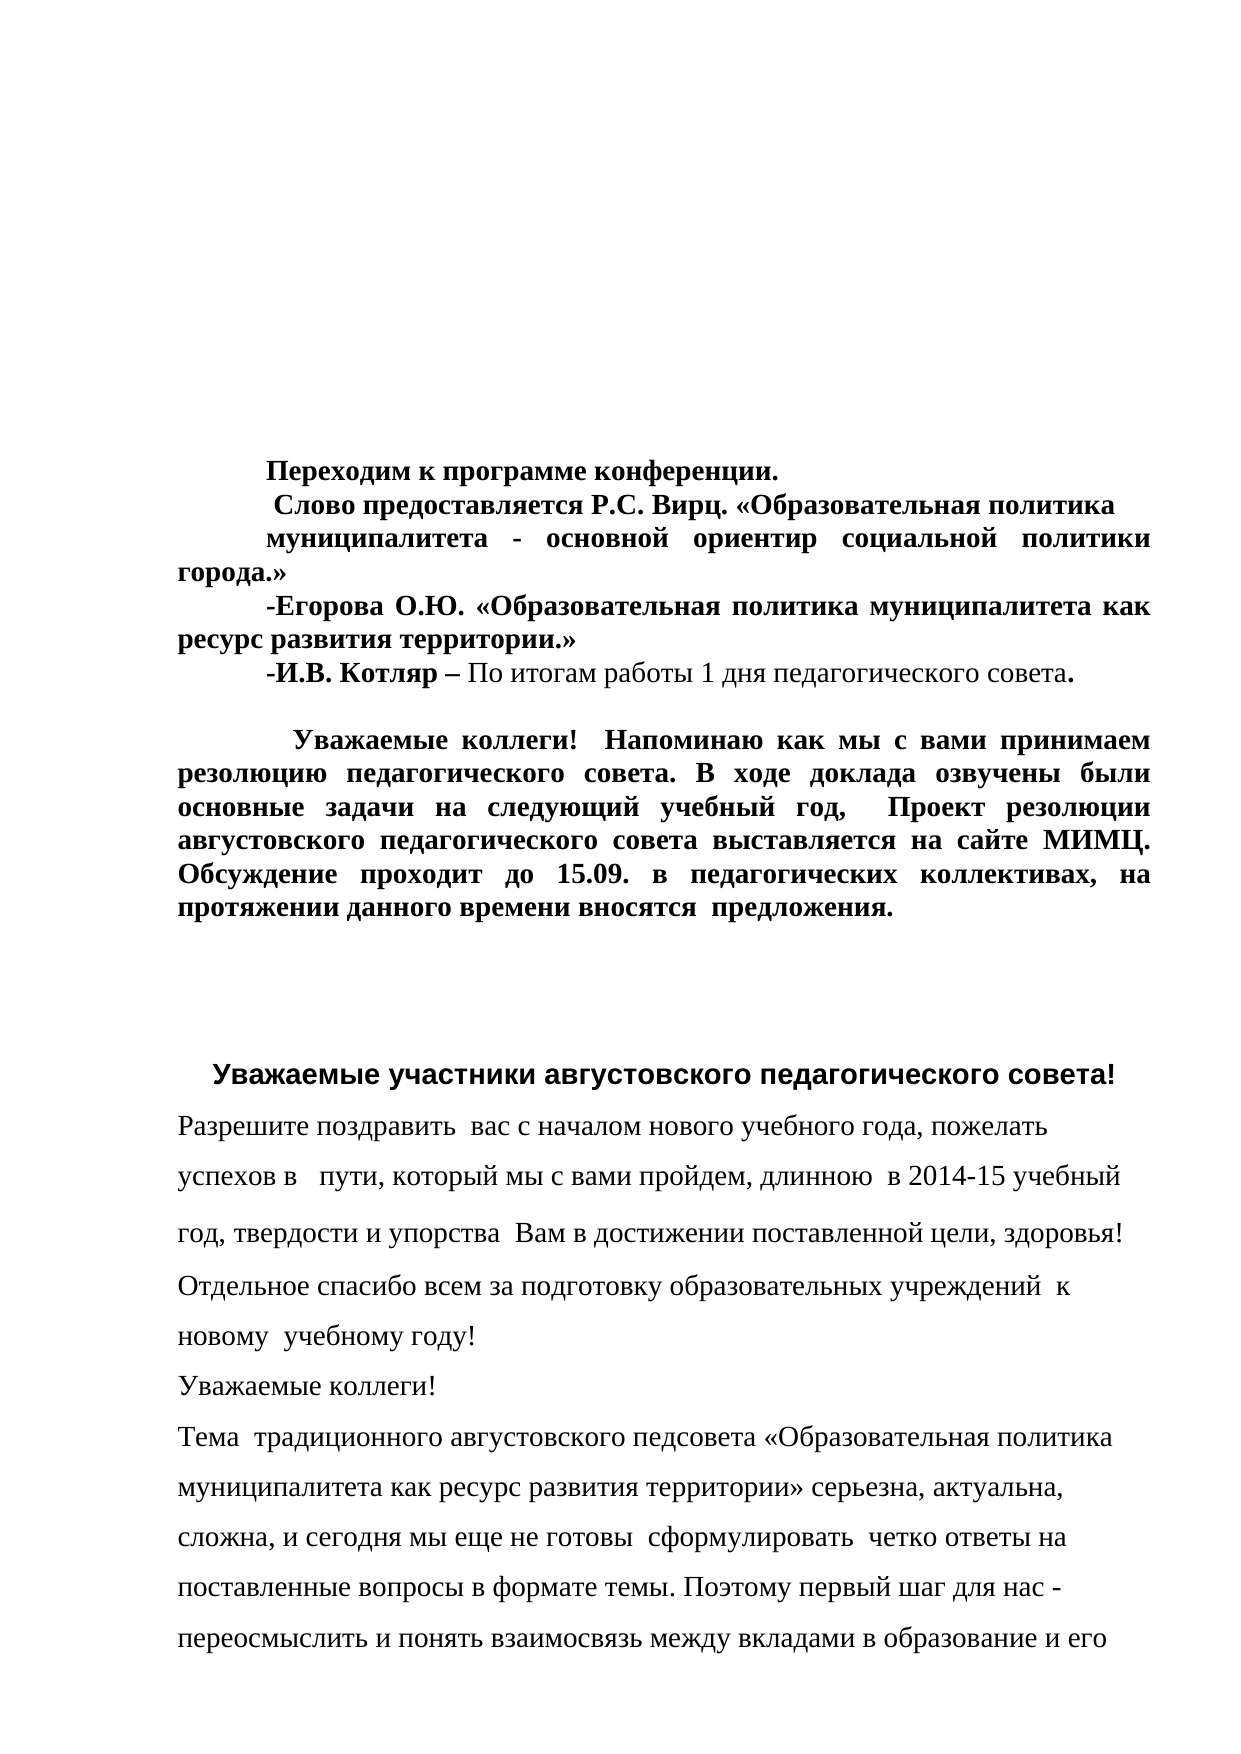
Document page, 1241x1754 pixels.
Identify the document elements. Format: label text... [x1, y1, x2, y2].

text Уважаемые коллеги! Напоминаю как мы с вами принимаем резолюцию педагогического совета. В ходе доклада озвучены были основные задачи на следующий учебный год, Проект резолюции августовского педагогического совета выставляется на сайте МИМЦ. Обсуждение проходит до 15.09. в педагогических коллективах, на протяжении данного времени вносятся предложения. [177, 722, 1152, 923]
text Уважаемые участники августовского педагогического совета! [177, 1057, 1152, 1091]
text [177, 1419, 1152, 1653]
text Уважаемые коллеги! [177, 1368, 1152, 1402]
text Переходим к программе конференции. [177, 453, 1152, 487]
text -Егорова О.Ю. «Образовательная политика муниципалитета как ресурс развития территории.» [177, 588, 1152, 655]
text -И.В. Котляр – По итогам работы 1 дня педагогического совета. [177, 655, 1152, 688]
text муниципалитета - основной ориентир социальной политики города.» [177, 521, 1152, 588]
text Слово предоставляется Р.С. Вирц. «Образовательная политика [177, 487, 1152, 521]
text Разрешите поздравить вас с началом нового учебного года, пожелать успехов в пути, который мы с вами пройдем, длинною в 2014-15 учебный год, твердости и упорства Вам в достижении поставленной цели, здоровья! Отдельное спасибо всем за подготовку образовательных учреждений к новому учебному году! [177, 1108, 1152, 1352]
